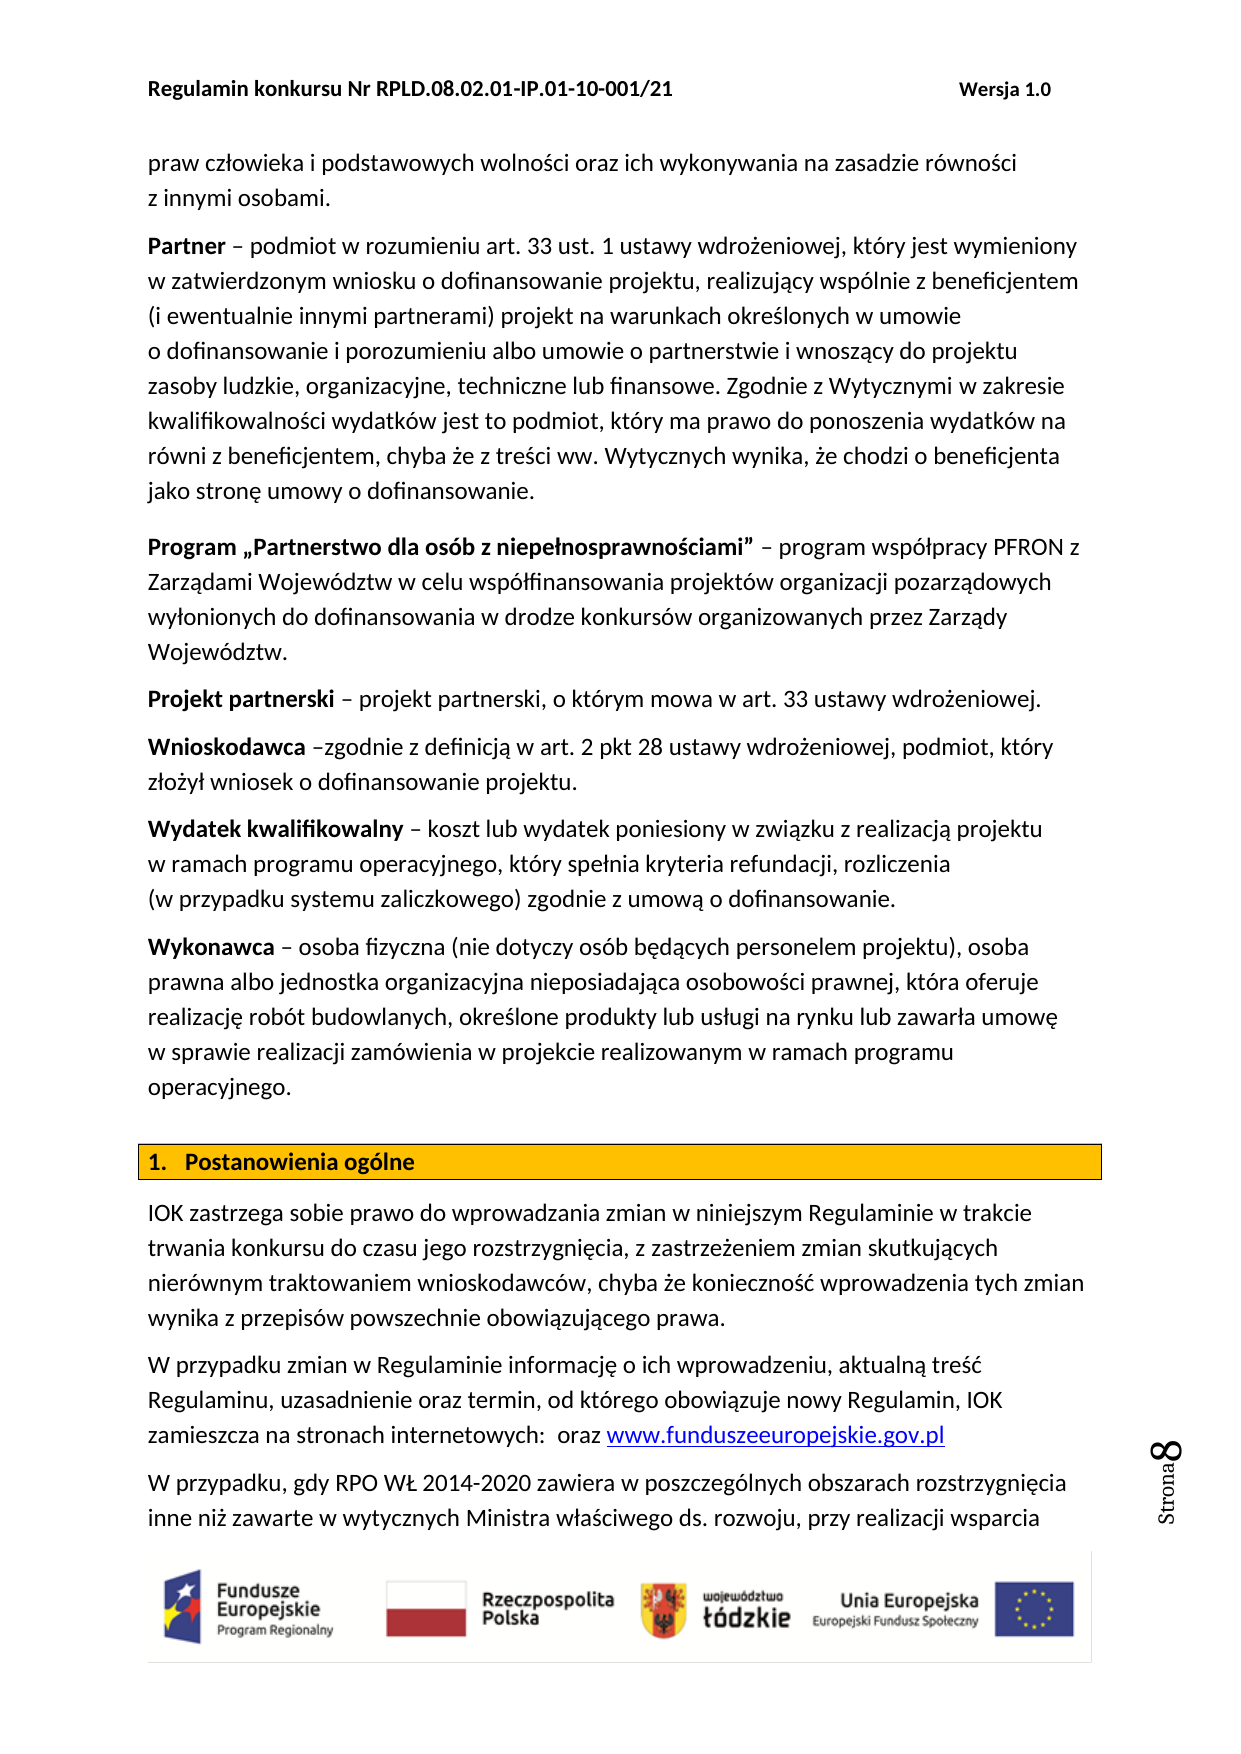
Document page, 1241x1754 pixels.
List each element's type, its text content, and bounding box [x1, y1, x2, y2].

text Wydatek kwalifikowalny – koszt lub wydatek poniesiony w związku z realizacją projektu w ramach programu operacyjnego, który spełnia kryteria refundacji, rozliczenia (w przypadku systemu zaliczkowego) zgodnie z umową o dofinansowanie. [148, 813, 1093, 914]
text Partner – podmiot w rozumieniu art. 33 ust. 1 ustawy wdrożeniowej, który jest wymieniony w zatwierdzonym wniosku o dofinansowanie projektu, realizujący wspólnie z beneficjentem (i ewentualnie innymi partnerami) projekt na warunkach określonych w umowie o dofinansowanie i porozumieniu albo umowie o partnerstwie i wnoszący do projektu zasoby ludzkie, organizacyjne, techniczne lub finansowe. Zgodnie z Wytycznymi w zakresie kwalifikowalności wydatków jest to podmiot, który ma prawo do ponoszenia wydatków na równi z beneficjentem, chyba że z treści ww. Wytycznych wynika, że chodzi o beneficjenta jako stronę umowy o dofinansowanie. [148, 230, 1093, 506]
list IOK zastrzega sobie prawo do wprowadzania zmian w niniejszym Regulaminie w trakcie trwania konkursu do czasu jego rozstrzygnięcia, z zastrzeżeniem zmian skutkujących nierównym traktowaniem wnioskodawców, chyba że konieczność wprowadzenia tych zmian wynika z przepisów powszechnie obowiązującego prawa. [148, 1197, 1093, 1333]
text Wykonawca – osoba fizyczna (nie dotyczy osób będących personelem projektu), osoba prawna albo jednostka organizacyjna nieposiadająca osobowości prawnej, która oferuje realizację robót budowlanych, określone produkty lub usługi na rynku lub zawarła umowę w sprawie realizacji zamówienia w projekcie realizowanym w ramach programu operacyjnego. [148, 931, 1093, 1101]
text Projekt partnerski – projekt partnerski, o którym mowa w art. 33 ustawy wdrożeniowej. [148, 683, 1093, 714]
text Program „Partnerstwo dla osób z niepełnosprawnościami” – program współpracy PFRON z Zarządami Województw w celu współfinansowania projektów organizacji pozarządowych wyłonionych do dofinansowania w drodze konkursów organizowanych przez Zarządy Województw. [148, 531, 1093, 666]
list W przypadku zmian w Regulaminie informację o ich wprowadzeniu, aktualną treść Regulaminu, uzasadnienie oraz termin, od którego obowiązuje nowy Regulamin, IOK zamieszcza na stronach internetowych: www.rpo.wup.lodz.pl oraz www.funduszeeuropejskie.gov.pl [148, 1350, 1093, 1450]
list Postanowienia ogólne [139, 1145, 1101, 1179]
picture [147, 1551, 1093, 1664]
text Wnioskodawca –zgodnie z definicją w art. 2 pkt 28 ustawy wdrożeniowej, podmiot, który złożył wniosek o dofinansowanie projektu. [148, 731, 1093, 796]
